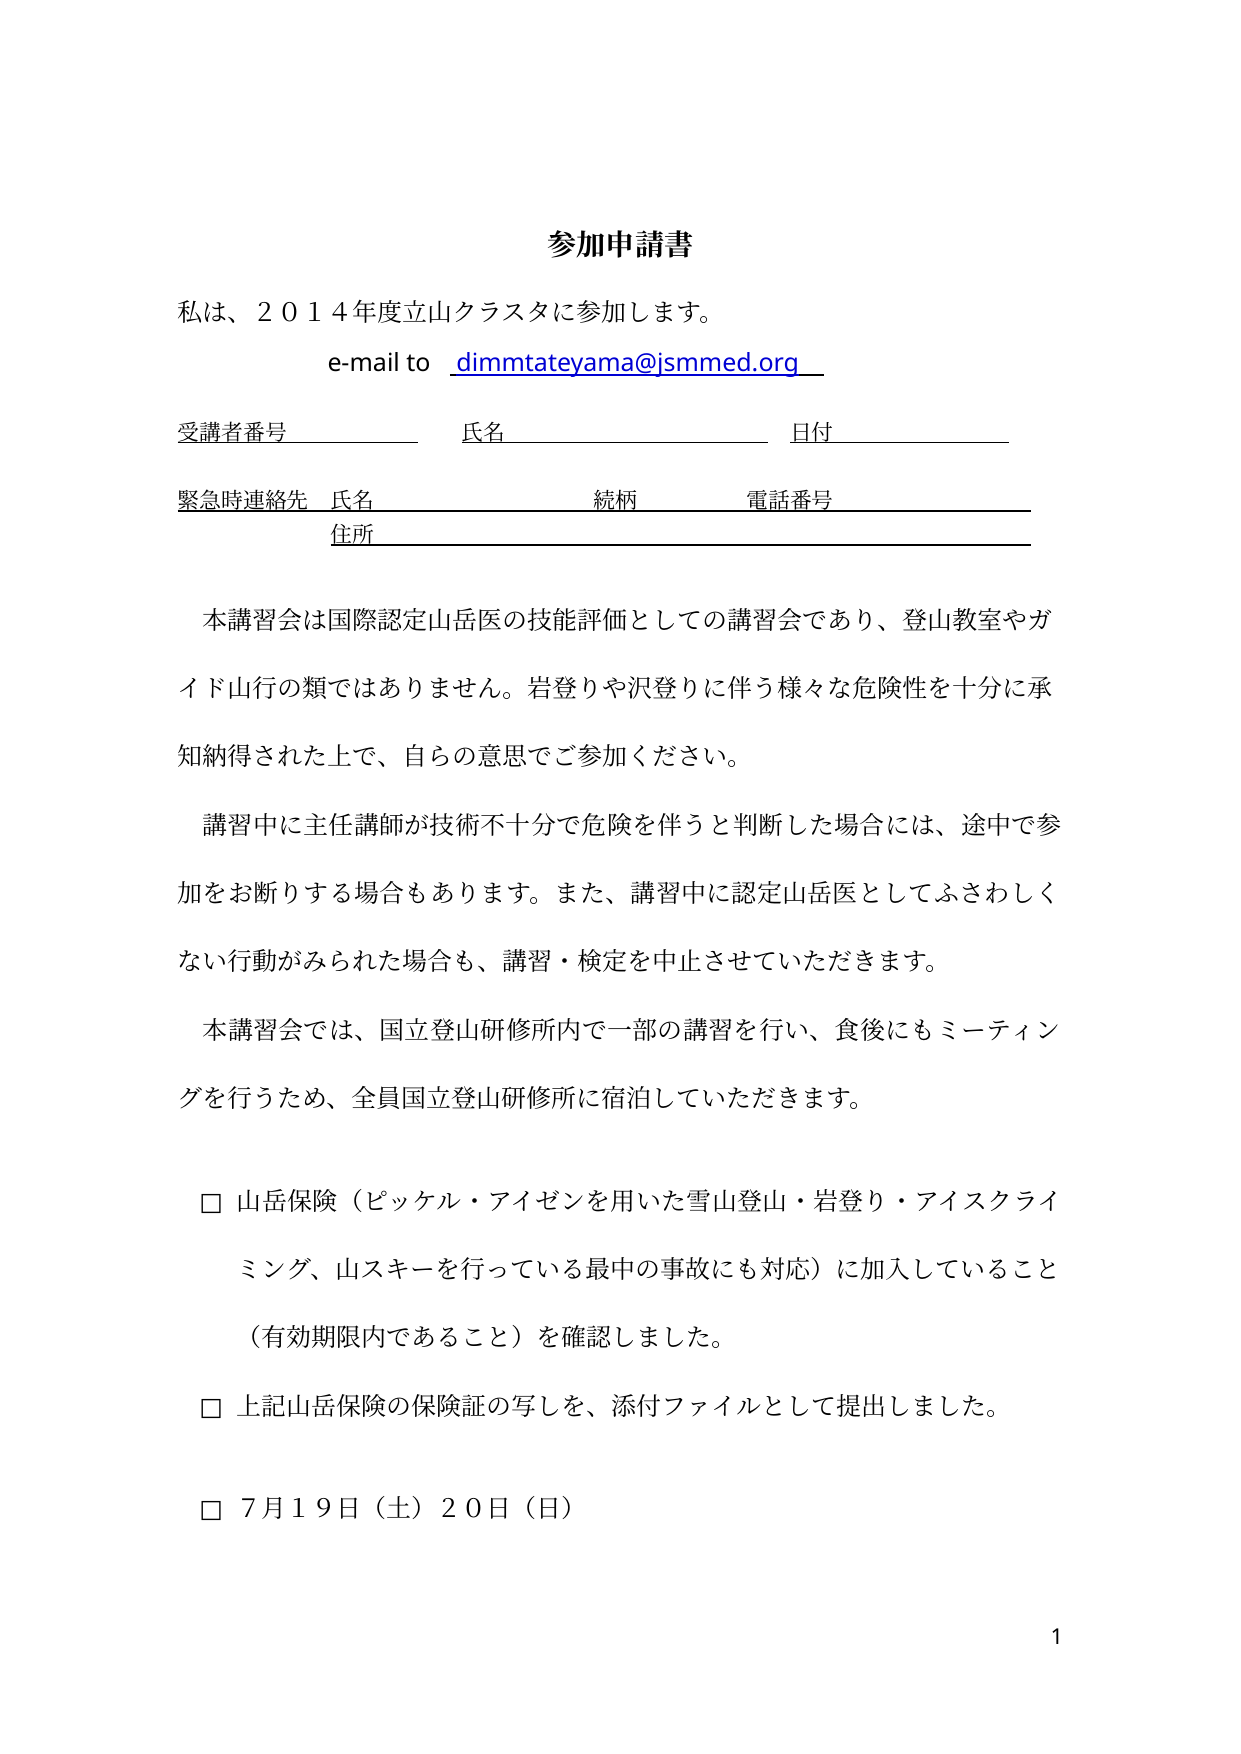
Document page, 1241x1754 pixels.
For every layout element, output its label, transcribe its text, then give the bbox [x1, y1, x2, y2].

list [199, 1473, 1063, 1541]
list 上記山岳保険の保険証の写しを、添付ファイルとして提出しました。 [199, 1370, 1063, 1438]
text 受講者番号 氏名 日付 [177, 413, 1063, 448]
text 私は、２０１４年度立山クラスタに参加します。 [177, 277, 1063, 345]
text 講習中に主任講師が技術不十分で危険を伴うと判断した場合には、途中で参加をお断りする場合もあります。また、講習中に認定山岳医としてふさわしくない行動がみられた場合も、講習・検定を中止させていただきます。 [177, 789, 1063, 994]
text 緊急時連絡先 氏名 続柄 電話番号 [177, 482, 1063, 516]
text 本講習会は国際認定山岳医の技能評価としての講習会であり、登山教室やガイド山行の類ではありません。岩登りや沢登りに伴う様々な危険性を十分に承知納得された上で、自らの意思でご参加ください。 [177, 584, 1063, 789]
text 本講習会では、国立登山研修所内で一部の講習を行い、食後にもミーティングを行うため、全員国立登山研修所に宿泊していただきます。 [177, 994, 1063, 1131]
text e-mail to dimmtateyama@jsmmed.org [177, 345, 1063, 379]
text 参加申請書 [177, 208, 1063, 277]
list 山岳保険（ピッケル・アイゼンを用いた雪山登山・岩登り・アイスクライミング、山スキーを行っている最中の事故にも対応）に加入していること（有効期限内であること）を確認しました。 [199, 1165, 1063, 1370]
text 住所 [177, 516, 1063, 550]
